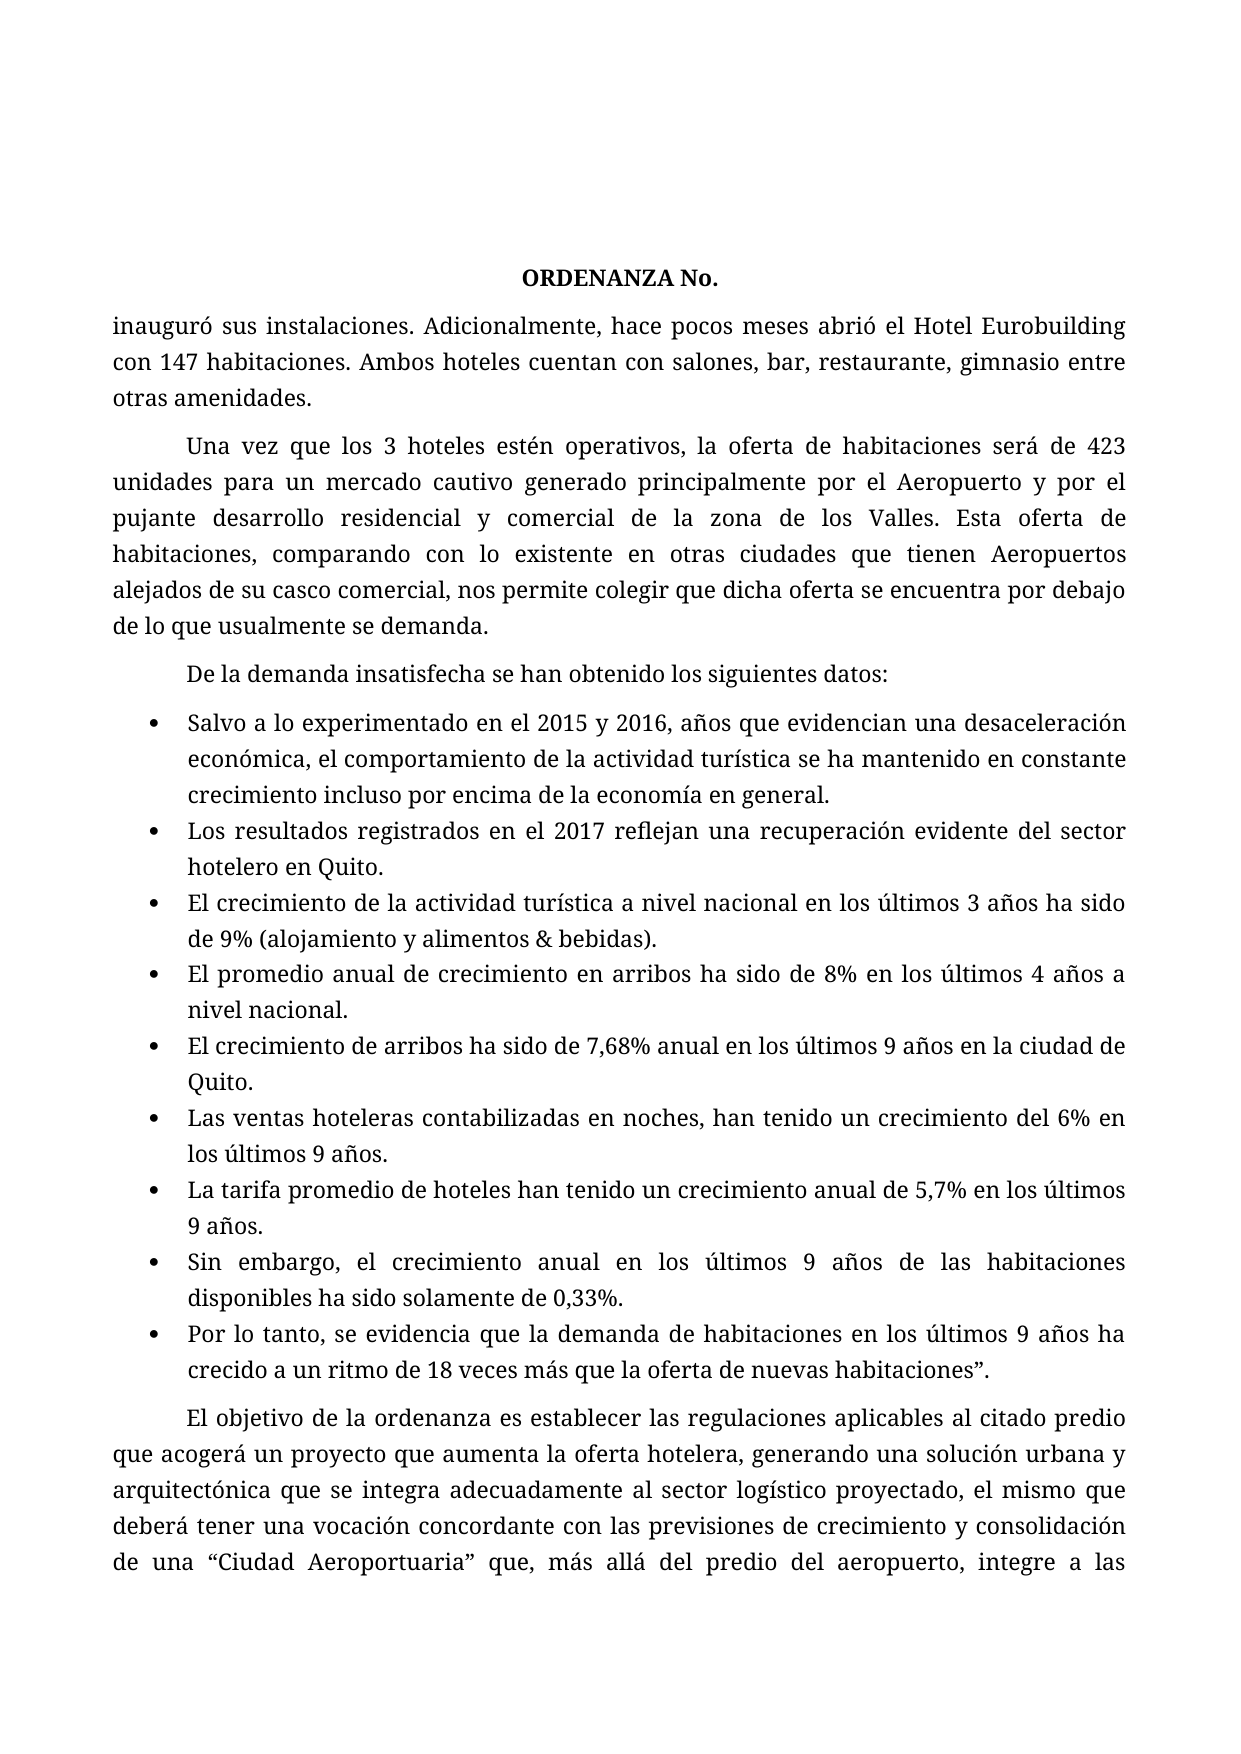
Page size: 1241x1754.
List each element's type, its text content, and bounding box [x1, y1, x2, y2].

list El crecimiento de la actividad turística a nivel nacional en los últimos 3 años ha sido de 9% (alojamiento y alimentos & bebidas). [150, 887, 1128, 954]
list El promedio anual de crecimiento en arribos ha sido de 8% en los últimos 4 años a nivel nacional. [150, 958, 1128, 1026]
list Las ventas hoteleras contabilizadas en noches, han tenido un crecimiento del 6% en los últimos 9 años. [150, 1102, 1128, 1169]
list Por lo tanto, se evidencia que la demanda de habitaciones en los últimos 9 años ha crecido a un ritmo de 18 veces más que la oferta de nuevas habitaciones”. [150, 1318, 1128, 1385]
list Los resultados registrados en el 2017 reflejan una recuperación evidente del sector hotelero en Quito. [150, 815, 1128, 882]
text Una vez que los 3 hoteles estén operativos, la oferta de habitaciones será de 423 unidades para un mercado cautivo generado principalmente por el Aeropuerto y por el pujante desarrollo residencial y comercial de la zona de los Valles. Esta oferta de habitaciones, comparando con lo existente en otras ciudades que tienen Aeropuertos alejados de su casco comercial, nos permite colegir que dicha oferta se encuentra por debajo de lo que usualmente se demanda. [112, 430, 1128, 641]
list La tarifa promedio de hoteles han tenido un crecimiento anual de 5,7% en los últimos 9 años. [150, 1174, 1128, 1241]
list El crecimiento de arribos ha sido de 7,68% anual en los últimos 9 años en la ciudad de Quito. [150, 1030, 1128, 1097]
list Salvo a lo experimentado en el 2015 y 2016, años que evidencian una desaceleración económica, el comportamiento de la actividad turística se ha mantenido en constante crecimiento incluso por encima de la economía en general. [150, 707, 1128, 810]
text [112, 1402, 1128, 1577]
text De la demanda insatisfecha se han obtenido los siguientes datos: [112, 658, 1128, 690]
list Sin embargo, el crecimiento anual en los últimos 9 años de las habitaciones disponibles ha sido solamente de 0,33%. [150, 1246, 1128, 1313]
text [112, 310, 1128, 413]
